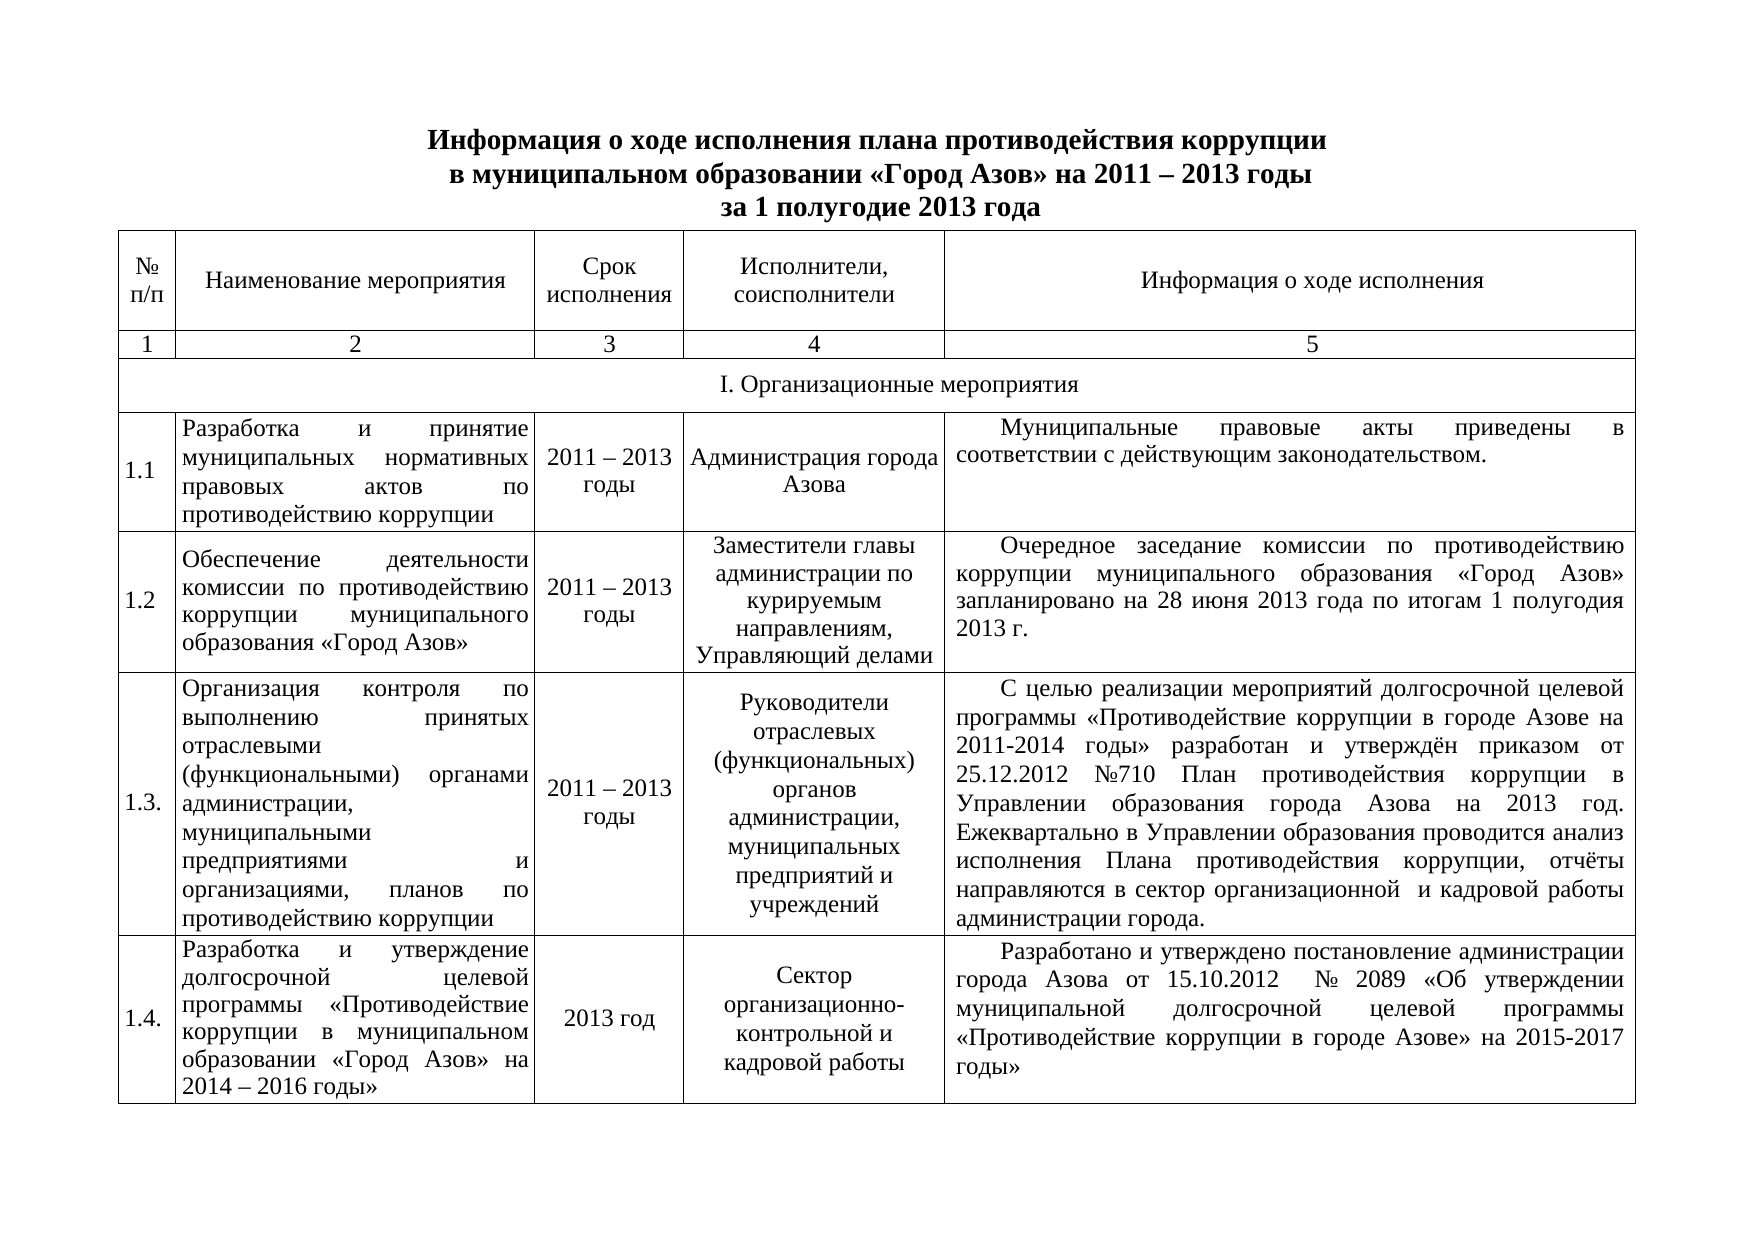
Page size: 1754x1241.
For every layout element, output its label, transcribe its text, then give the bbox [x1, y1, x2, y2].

table_cell 2011 – 2013 годы [535, 532, 683, 672]
table_cell 1.2 [119, 532, 175, 672]
table_header № п/п [119, 231, 175, 330]
table_cell Разработка и принятие муниципальных нормативных правовых актов по противодействию коррупции [176, 413, 534, 531]
table_cell 1.4. [119, 936, 175, 1103]
table_cell 2011 – 2013 годы [535, 413, 683, 531]
table_cell Руководители отраслевых (функциональных) органов администрации, муниципальных предприятий и учреждений [684, 673, 944, 935]
table_cell 2011 – 2013 годы [535, 673, 683, 935]
table_cell Обеспечение деятельности комиссии по противодействию коррупции муниципального образования «Город Азов» [176, 532, 534, 672]
table_cell Разработка и утверждение долгосрочной целевой программы «Противодействие коррупции в муниципальном образовании «Город Азов» на 2014 – 2016 годы» [176, 936, 534, 1103]
table_cell 5 [945, 331, 1635, 358]
table_cell 2013 год [535, 936, 683, 1103]
text в муниципальном образовании «Город Азов» на 2011 – 2013 годы [118, 156, 1636, 189]
table_cell Заместители главы администрации по курируемым направлениям, Управляющий делами [684, 532, 944, 672]
table_cell I. Организационные мероприятия [119, 359, 1635, 412]
table_header Исполнители, соисполнители [684, 231, 944, 330]
table_cell 1.1 [119, 413, 175, 531]
table_cell 4 [684, 331, 944, 358]
table_cell 1.3. [119, 673, 175, 935]
table_cell Администрация города Азова [684, 413, 944, 531]
table_cell Сектор организационно-контрольной и кадровой работы [684, 936, 944, 1103]
table_header Срок исполнения [535, 231, 683, 330]
text за 1 полугодие 2013 года [118, 189, 1636, 223]
table_cell Организация контроля по выполнению принятых отраслевыми (функциональными) органами администрации, муниципальными предприятиями и организациями, планов по противодействию коррупции [176, 673, 534, 935]
table_cell Муниципальные правовые акты приведены в соответствии с действующим законодательством. [945, 413, 1635, 531]
table_header Наименование мероприятия [176, 231, 534, 330]
table_cell 1 [119, 331, 175, 358]
table_cell 2 [176, 331, 534, 358]
table_header Информация о ходе исполнения [945, 231, 1635, 330]
table_cell Разработано и утверждено постановление администрации города Азова от 15.10.2012 № 2089 «Об утверждении муниципальной долгосрочной целевой программы «Противодействие коррупции в городе Азове» на 2015-2017 годы» [945, 936, 1635, 1103]
text Информация о ходе исполнения плана противодействия коррупции [118, 122, 1636, 156]
table_cell 3 [535, 331, 683, 358]
table_cell Очередное заседание комиссии по противодействию коррупции муниципального образования «Город Азов» запланировано на 28 июня 2013 года по итогам 1 полугодия 2013 г. [945, 532, 1635, 672]
table_cell С целью реализации мероприятий долгосрочной целевой программы «Противодействие коррупции в городе Азове на 2011-2014 годы» разработан и утверждён приказом от 25.12.2012 №710 План противодействия коррупции в Управлении образования города Азова на 2013 год. Ежеквартально в Управлении образования проводится анализ исполнения Плана противодействия коррупции, отчёты направляются в сектор организационной и кадровой работы администрации города. [945, 673, 1635, 935]
